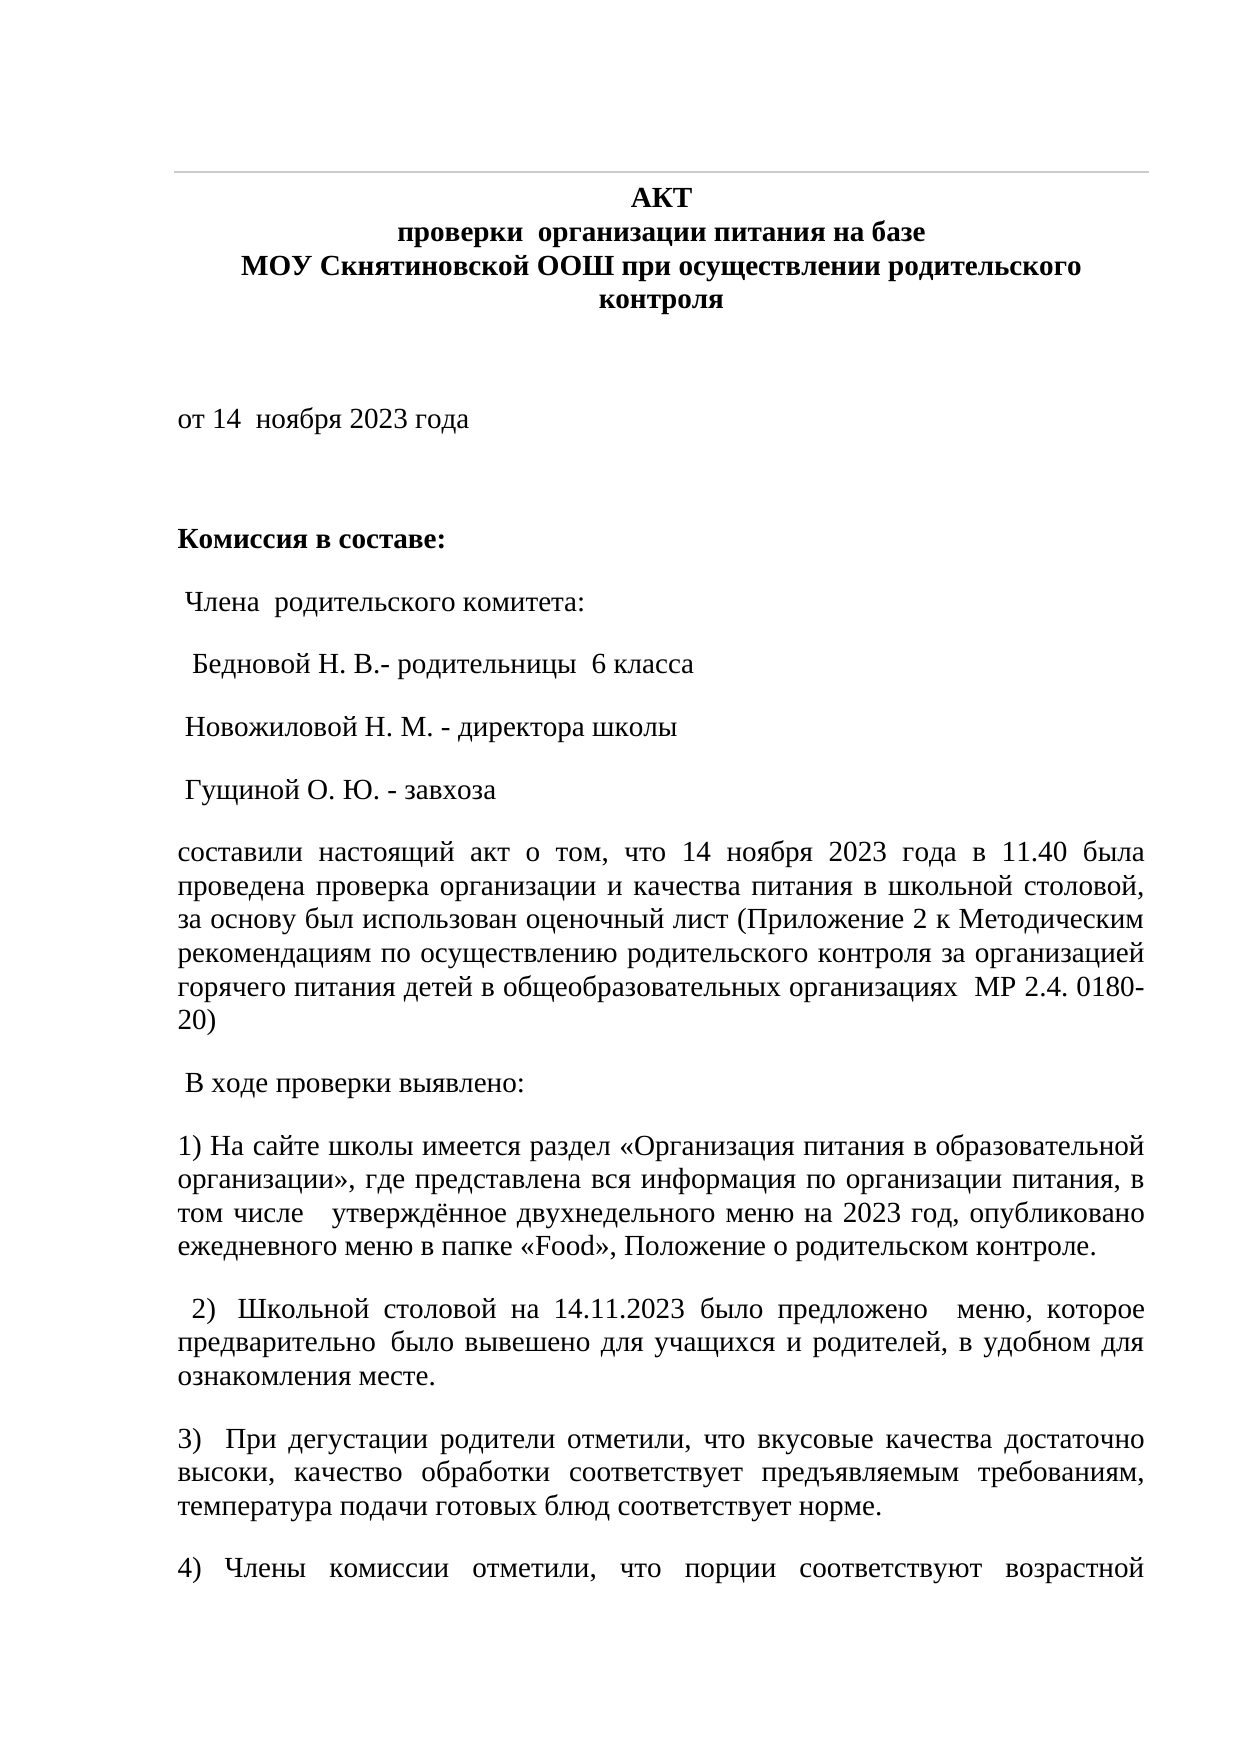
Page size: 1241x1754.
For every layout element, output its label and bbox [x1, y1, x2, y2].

table_header [174, 173, 1148, 1592]
